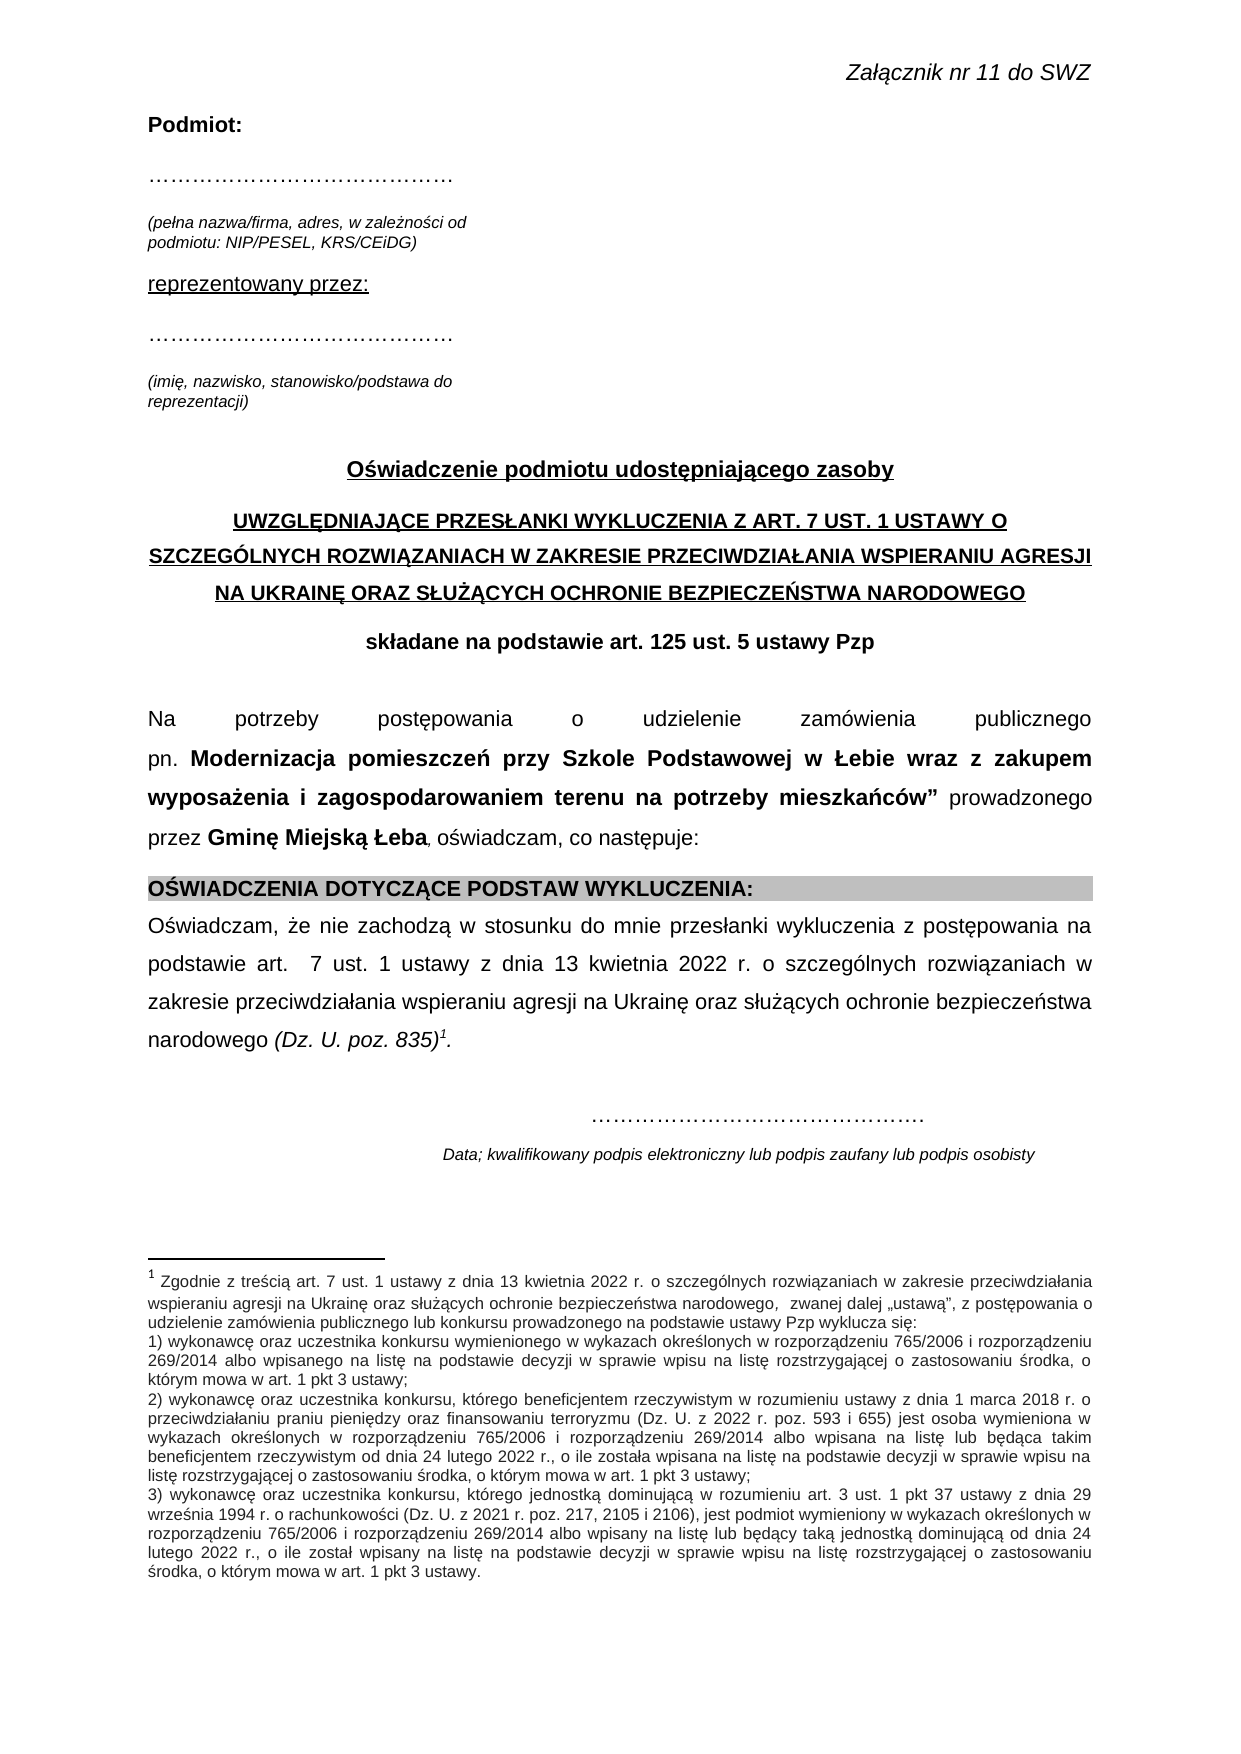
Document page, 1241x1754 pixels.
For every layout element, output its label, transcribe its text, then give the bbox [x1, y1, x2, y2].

text (imię, nazwisko, stanowisko/podstawa do reprezentacji) [148, 371, 472, 411]
text …………………………………… [148, 321, 472, 346]
text składane na podstawie art. 125 ust. 5 ustawy Pzp [148, 629, 1093, 654]
text Podmiot: [148, 112, 1093, 137]
text (pełna nazwa/firma, adres, w zależności od podmiotu: NIP/PESEL, KRS/CEiDG) [148, 213, 472, 252]
text ………………………………………. [148, 1102, 1093, 1128]
text …………………………………… [148, 162, 472, 187]
text UWZGLĘDNIAJĄCE PRZESŁANKI WYKLUCZENIA Z ART. 7 UST. 1 USTAWY o szczególnych rozwiązaniach w zakresie przeciwdziałania wspieraniu agresji na Ukrainę oraz służących ochronie bezpieczeństwa narodowego [148, 508, 1093, 604]
text Data; kwalifikowany podpis elektroniczny lub podpis zaufany lub podpis osobisty [148, 1144, 1093, 1163]
text OŚWIADCZENIA DOTYCZĄCE PODSTAW WYKLUCZENIA: [148, 876, 1093, 901]
text Załącznik nr 11 do SWZ [694, 59, 1093, 85]
text reprezentowany przez: [148, 271, 1093, 296]
text Oświadczenie podmiotu udostępniającego zasoby [148, 456, 1093, 483]
text Oświadczam, że nie zachodzą w stosunku do mnie przesłanki wykluczenia z postępowania na podstawie art. 7 ust. 1 ustawy z dnia 13 kwietnia 2022 r. o szczególnych rozwiązaniach w zakresie przeciwdziałania wspieraniu agresji na Ukrainę oraz służących ochronie bezpieczeństwa narodowego (Dz. U. poz. 835). [148, 913, 1093, 1052]
text Na potrzeby postępowania o udzielenie zamówienia publicznego pn. Modernizacja pomieszczeń przy Szkole Podstawowej w Łebie wraz z zakupem wyposażenia i zagospodarowaniem terenu na potrzeby mieszkańców” prowadzonego przez Gminę Miejską Łeba, oświadczam, co następuje: [148, 706, 1093, 850]
